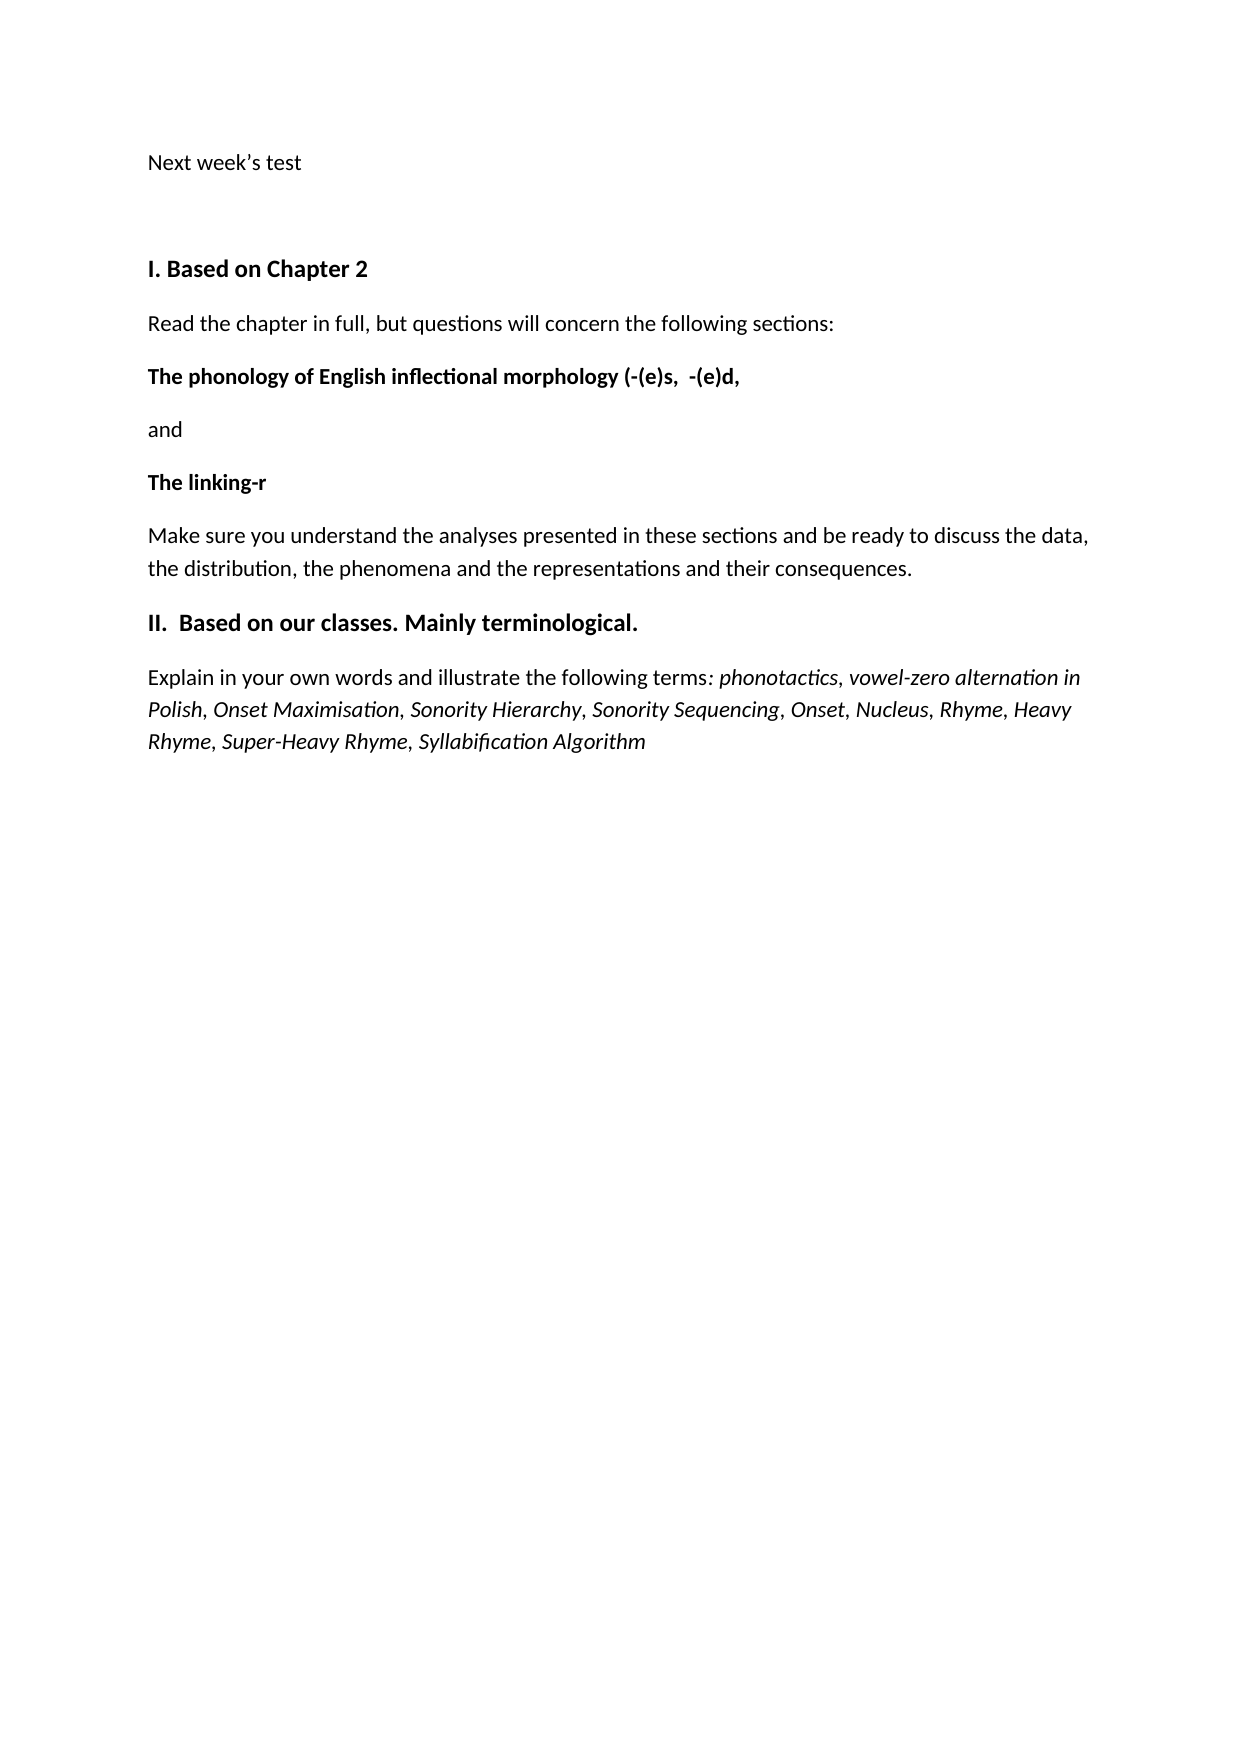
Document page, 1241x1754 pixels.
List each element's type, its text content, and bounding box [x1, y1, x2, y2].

text and [148, 416, 1093, 443]
text I. Based on Chapter 2 [148, 254, 1093, 284]
text The linking-r [148, 468, 1093, 497]
text Next week’s test [148, 148, 1093, 176]
text Read the chapter in full, but questions will concern the following sections: [148, 309, 1093, 337]
text The phonology of English inflectional morphology (-(e)s, -(e)d, [148, 362, 1093, 391]
text Make sure you understand the analyses presented in these sections and be ready to discuss the data, the distribution, the phenomena and the representations and their consequences. [148, 522, 1093, 582]
text Explain in your own words and illustrate the following terms: phonotactics, vowel-zero alternation in Polish, Onset Maximisation, Sonority Hierarchy, Sonority Sequencing, Onset, Nucleus, Rhyme, Heavy Rhyme, Super-Heavy Rhyme, Syllabification Algorithm [148, 663, 1093, 755]
text II. Based on our classes. Mainly terminological. [148, 607, 1093, 637]
